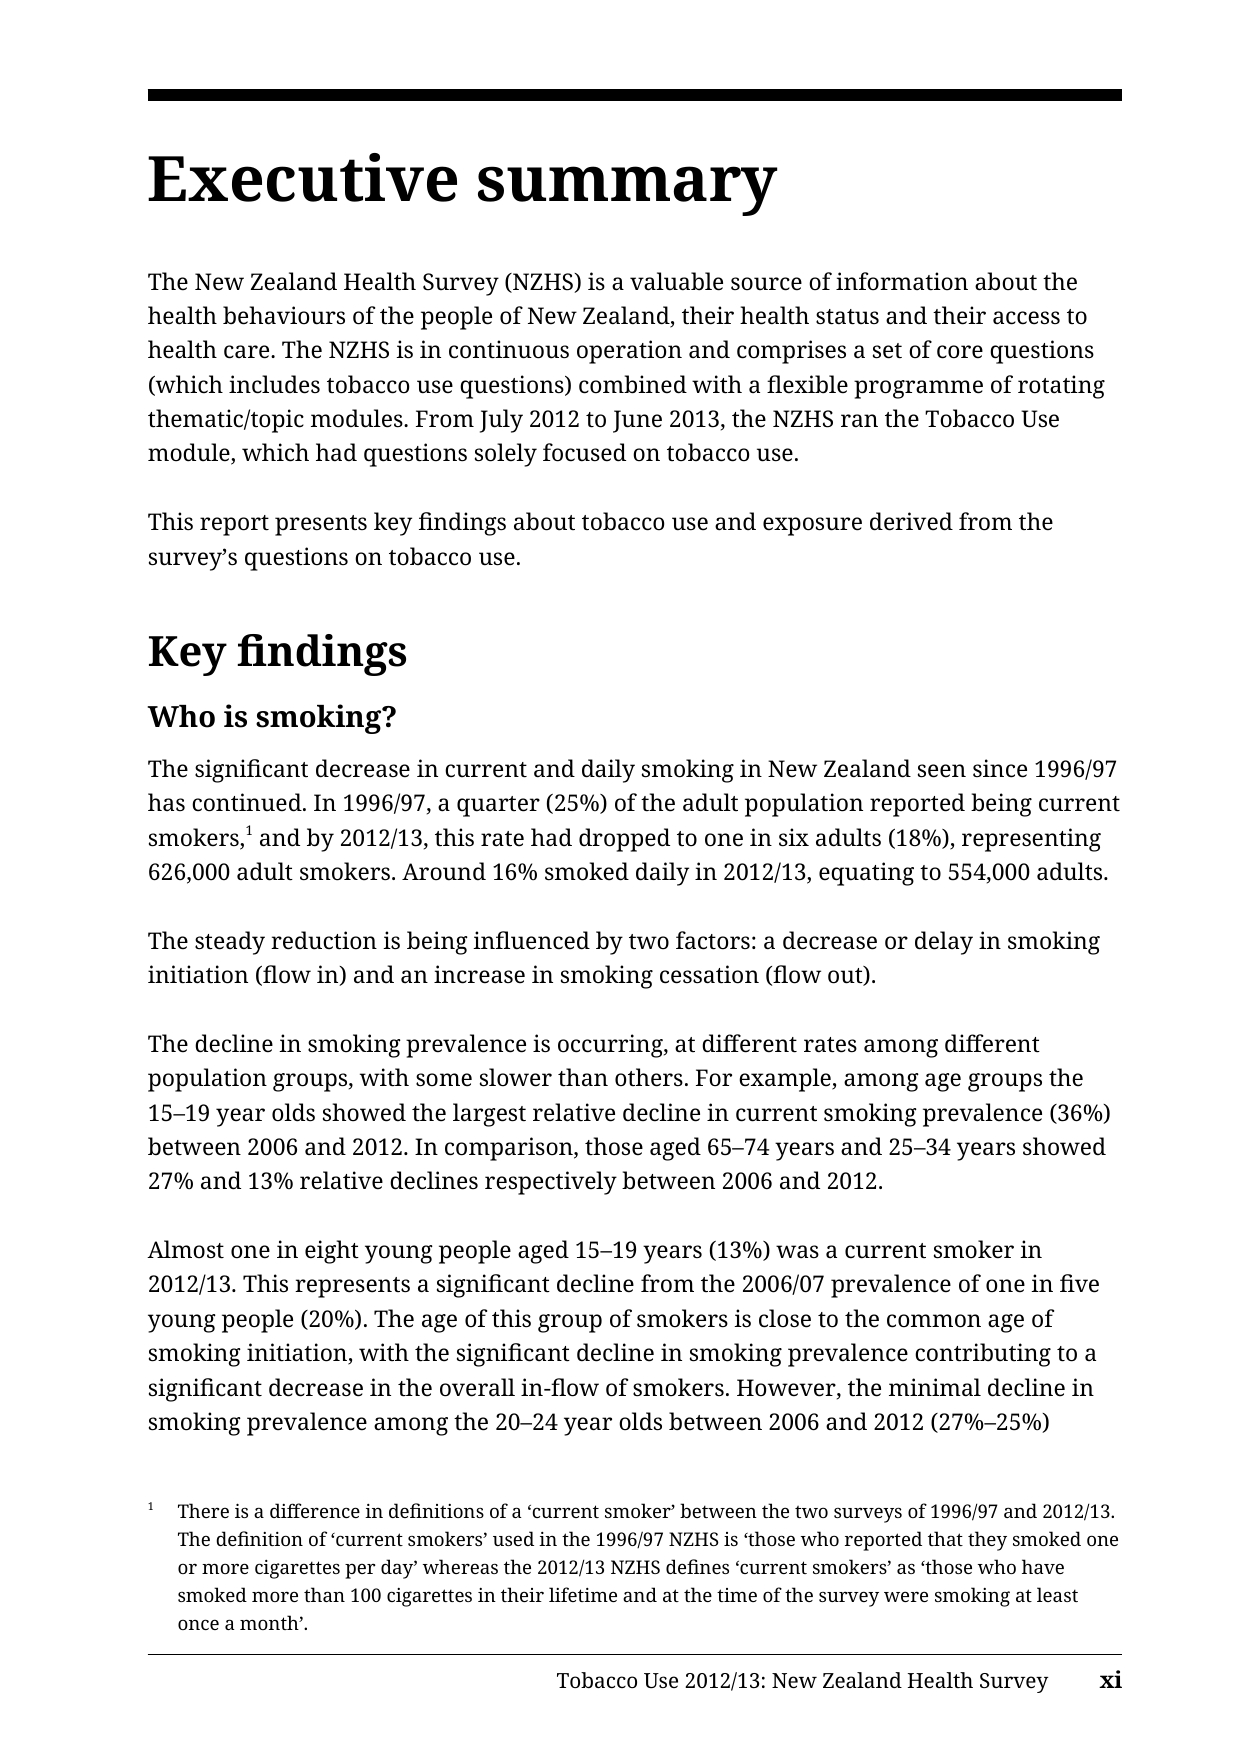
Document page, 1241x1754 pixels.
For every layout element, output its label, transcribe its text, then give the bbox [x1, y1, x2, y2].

subtitle Executive summary [148, 101, 1122, 219]
subtitle Key findings [148, 622, 1122, 678]
subtitle Who is smoking? [148, 697, 1122, 736]
text The significant decrease in current and daily smoking in New Zealand seen since 1996/97 has continued. In 1996/97, a quarter (25%) of the adult population reported being current smokers, and by 2012/13, this rate had dropped to one in six adults (18%), representing 626,000 adult smokers. Around 16% smoked daily in 2012/13, equating to 554,000 adults. [148, 753, 1122, 887]
text The steady reduction is being influenced by two factors: a decrease or delay in smoking initiation (flow in) and an increase in smoking cessation (flow out). [148, 925, 1122, 990]
text This report presents key findings about tobacco use and exposure derived from the survey’s questions on tobacco use. [148, 506, 1122, 572]
text The New Zealand Health Survey (NZHS) is a valuable source of information about the health behaviours of the people of New Zealand, their health status and their access to health care. The NZHS is in continuous operation and comprises a set of core questions (which includes tobacco use questions) combined with a flexible programme of rotating thematic/topic modules. From July 2012 to June 2013, the NZHS ran the Tobacco Use module, which had questions solely focused on tobacco use. [148, 266, 1122, 469]
text The decline in smoking prevalence is occurring, at different rates among different population groups, with some slower than others. For example, among age groups the 15–19 year olds showed the largest relative decline in current smoking prevalence (36%) between 2006 and 2012. In comparison, those aged 65–74 years and 25–34 years showed 27% and 13% relative declines respectively between 2006 and 2012. [148, 1028, 1122, 1197]
